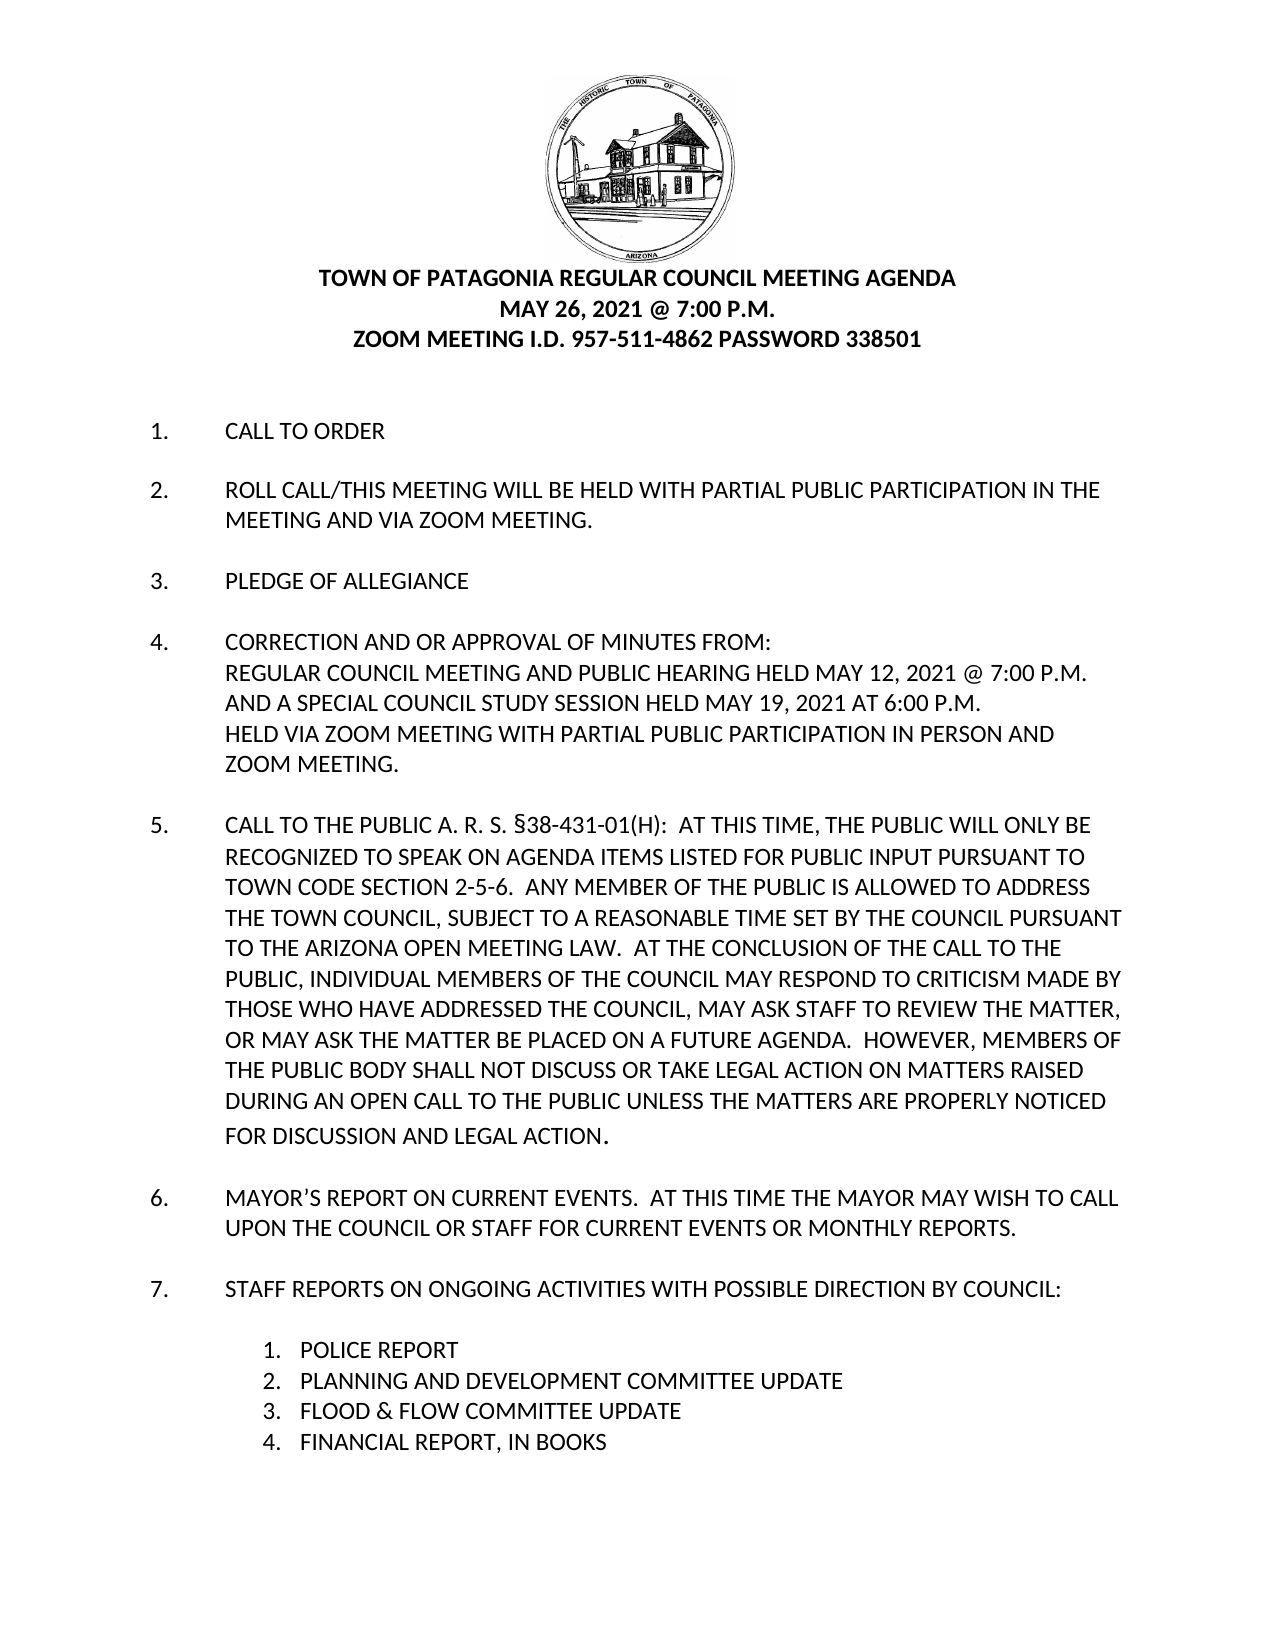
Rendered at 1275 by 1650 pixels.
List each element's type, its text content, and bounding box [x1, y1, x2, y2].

text HELD VIA ZOOM MEETING WITH PARTIAL PUBLIC PARTICIPATION IN PERSON AND ZOOM MEETING. [150, 718, 1125, 779]
text 7. STAFF REPORTS ON ONGOING ACTIVITIES WITH POSSIBLE DIRECTION BY COUNCIL: [150, 1273, 1125, 1304]
list FINANCIAL REPORT, IN BOOKS [262, 1426, 1125, 1457]
text REGULAR COUNCIL MEETING AND PUBLIC HEARING HELD MAY 12, 2021 @ 7:00 P.M. [150, 657, 1125, 687]
text 1. CALL TO ORDER [150, 415, 1125, 446]
list PLANNING AND DEVELOPMENT COMMITTEE UPDATE [262, 1365, 1125, 1396]
text 4. CORRECTION AND OR APPROVAL OF MINUTES FROM: [150, 626, 1125, 657]
picture [545, 75, 735, 263]
text 3. PLEDGE OF ALLEGIANCE [150, 565, 1125, 596]
text 2. ROLL CALL/THIS MEETING WILL BE HELD WITH PARTIAL PUBLIC PARTICIPATION IN THE MEETING AND VIA ZOOM MEETING. [150, 474, 1125, 535]
text 6. MAYOR’S REPORT ON CURRENT EVENTS. AT THIS TIME THE MAYOR MAY WISH TO CALL UPON THE COUNCIL OR STAFF FOR CURRENT EVENTS OR MONTHLY REPORTS. [150, 1182, 1125, 1243]
list FLOOD & FLOW COMMITTEE UPDATE [262, 1396, 1125, 1426]
text AND A SPECIAL COUNCIL STUDY SESSION HELD MAY 19, 2021 AT 6:00 P.M. [150, 687, 1125, 718]
text 5. CALL TO THE PUBLIC A. R. S. §38-431-01(H): AT THIS TIME, THE PUBLIC WILL ONLY BE RECOGNIZED TO SPEAK ON AGENDA ITEMS LISTED FOR PUBLIC INPUT PURSUANT TO TOWN CODE SECTION 2-5-6. ANY MEMBER OF THE PUBLIC IS ALLOWED TO ADDRESS THE TOWN COUNCIL, SUBJECT TO A REASONABLE TIME SET BY THE COUNCIL PURSUANT TO THE ARIZONA OPEN MEETING LAW. AT THE CONCLUSION OF THE CALL TO THE PUBLIC, INDIVIDUAL MEMBERS OF THE COUNCIL MAY RESPOND TO CRITICISM MADE BY THOSE WHO HAVE ADDRESSED THE COUNCIL, MAY ASK STAFF TO REVIEW THE MATTER, OR MAY ASK THE MATTER BE PLACED ON A FUTURE AGENDA. HOWEVER, MEMBERS OF THE PUBLIC BODY SHALL NOT DISCUSS OR TAKE LEGAL ACTION ON MATTERS RAISED DURING AN OPEN CALL TO THE PUBLIC UNLESS THE MATTERS ARE PROPERLY NOTICED FOR DISCUSSION AND LEGAL ACTION. [150, 807, 1125, 1151]
list POLICE REPORT [262, 1334, 1125, 1365]
